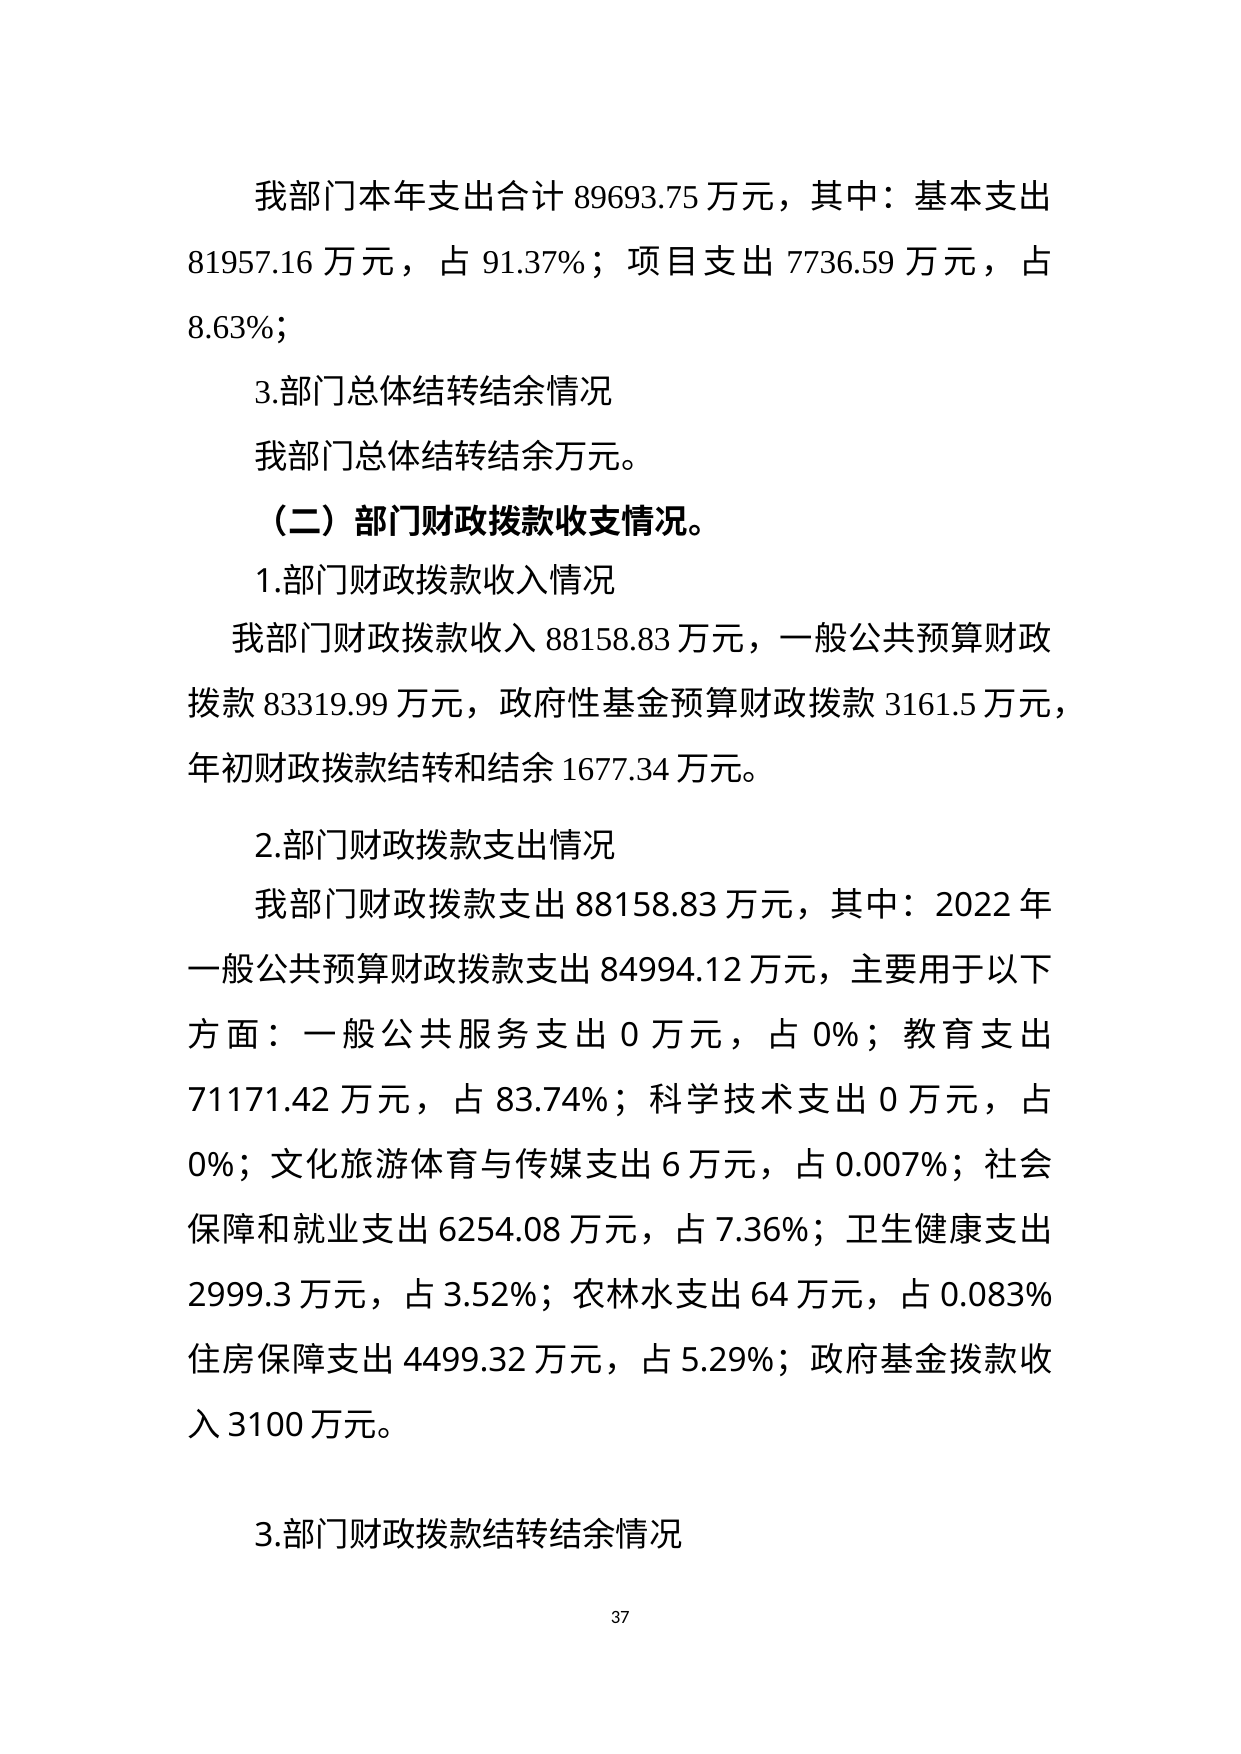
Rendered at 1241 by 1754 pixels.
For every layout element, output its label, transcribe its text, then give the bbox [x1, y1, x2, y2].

text 2.部门财政拨款支出情况 [187, 811, 1053, 869]
text 我部门财政拨款收入88158.83万元，一般公共预算财政拨款83319.99万元，政府性基金预算财政拨款3161.5万元，年初财政拨款结转和结余1677.34万元。 [187, 604, 1053, 799]
text 我部门本年支出合计89693.75万元，其中：基本支出81957.16万元，占91.37%；项目支出7736.59万元，占8.63%； [187, 162, 1053, 357]
text 我部门财政拨款支出88158.83万元，其中：2022年一般公共预算财政拨款支出84994.12万元，主要用于以下方面：一般公共服务支出0万元，占0%；教育支出71171.42万元，占83.74%；科学技术支出0万元，占0%；文化旅游体育与传媒支出6万元，占0.007%；社会保障和就业支出6254.08万元，占7.36%；卫生健康支出2999.3万元，占3.52%；农林水支出64万元，占0.083%住房保障支出4499.32万元，占5.29%；政府基金拨款收入3100万元。 [187, 869, 1053, 1454]
text 1.部门财政拨款收入情况 [187, 545, 1053, 604]
text （二）部门财政拨款收支情况。 [187, 487, 1053, 545]
text 我部门总体结转结余万元。 [187, 422, 1053, 487]
text 3.部门总体结转结余情况 [187, 357, 1053, 422]
text 3.部门财政拨款结转结余情况 [187, 1499, 1053, 1558]
